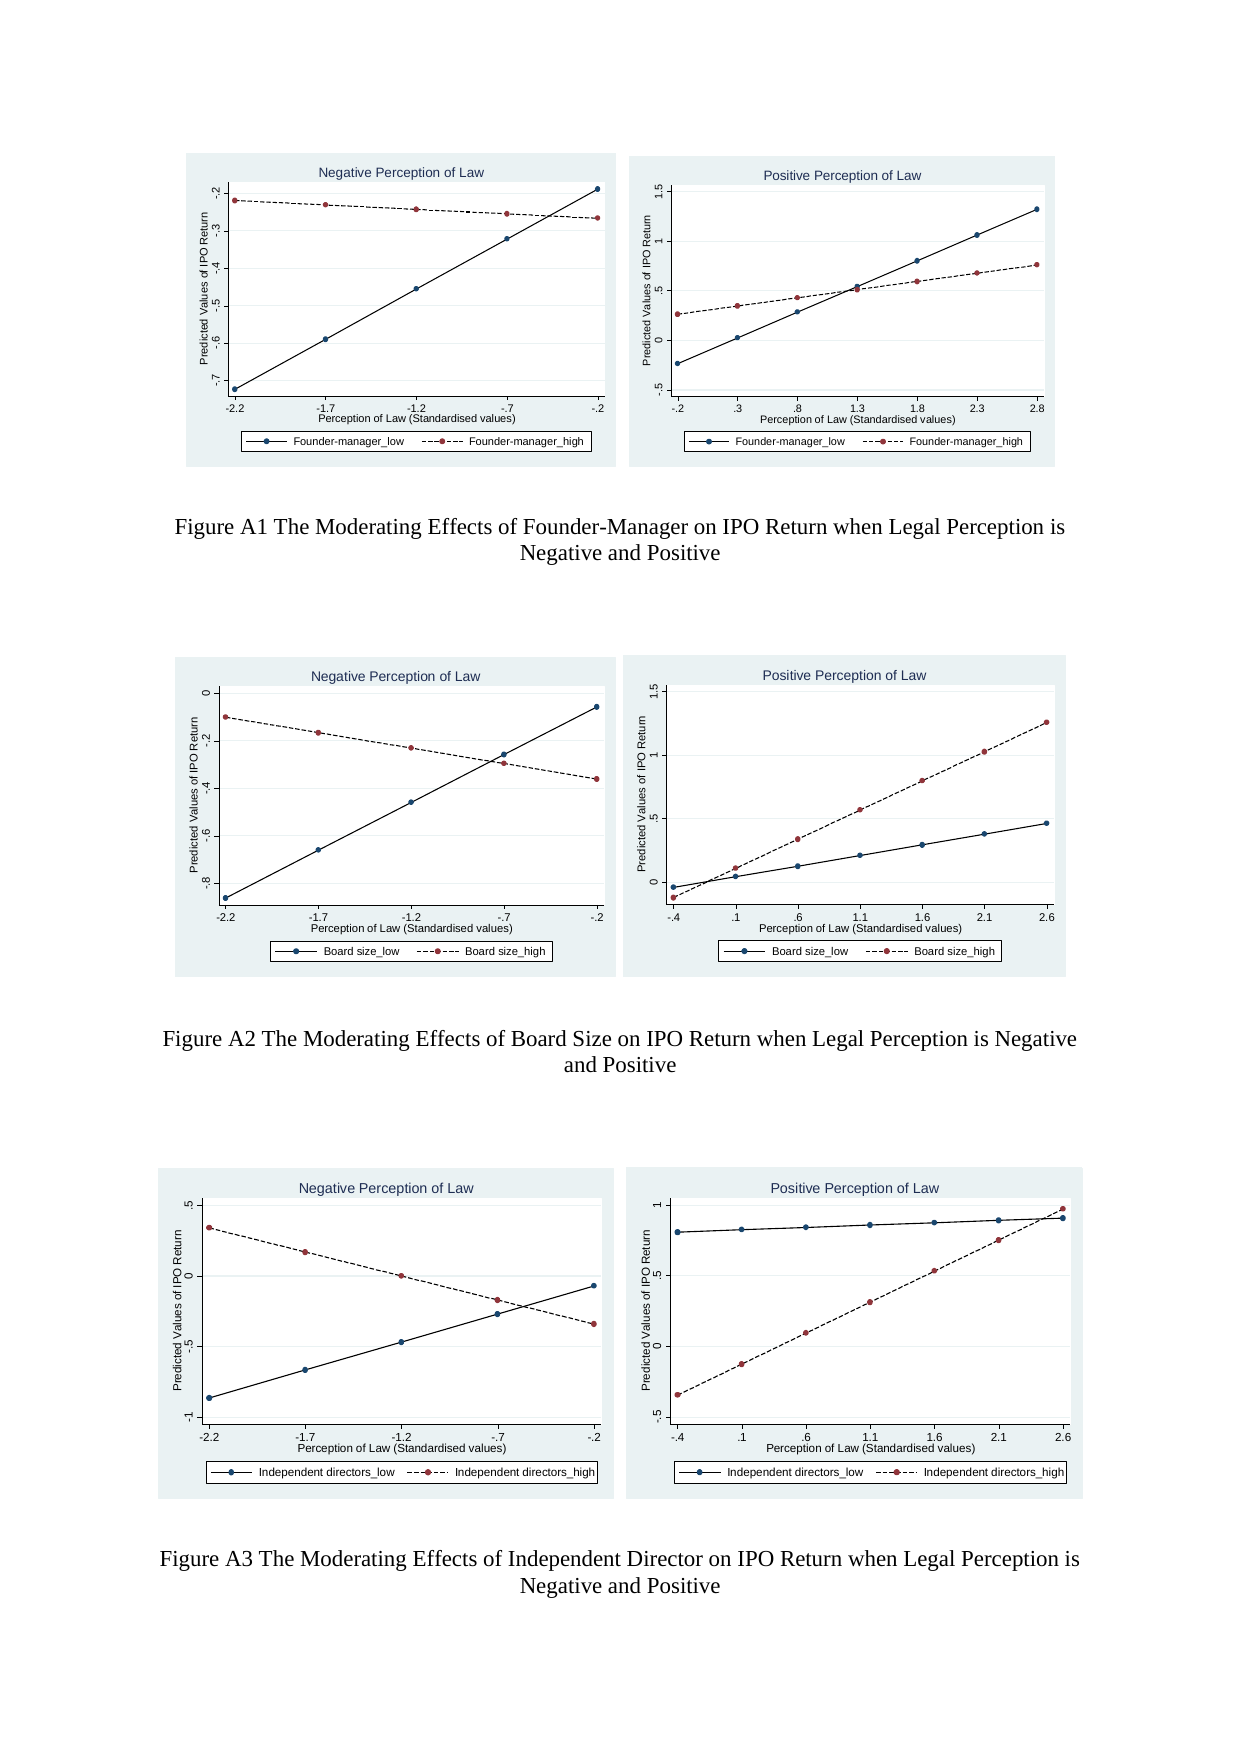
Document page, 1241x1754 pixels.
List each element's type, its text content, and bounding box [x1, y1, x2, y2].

text Figure A1 The Moderating Effects of Founder-Manager on IPO Return when Legal Perception is Negative and Positive [150, 513, 1090, 566]
text Figure A2 The Moderating Effects of Board Size on IPO Return when Legal Perception is Negative and Positive [150, 1025, 1090, 1078]
text Figure A3 The Moderating Effects of Independent Director on IPO Return when Legal Perception is Negative and Positive [150, 1545, 1090, 1598]
